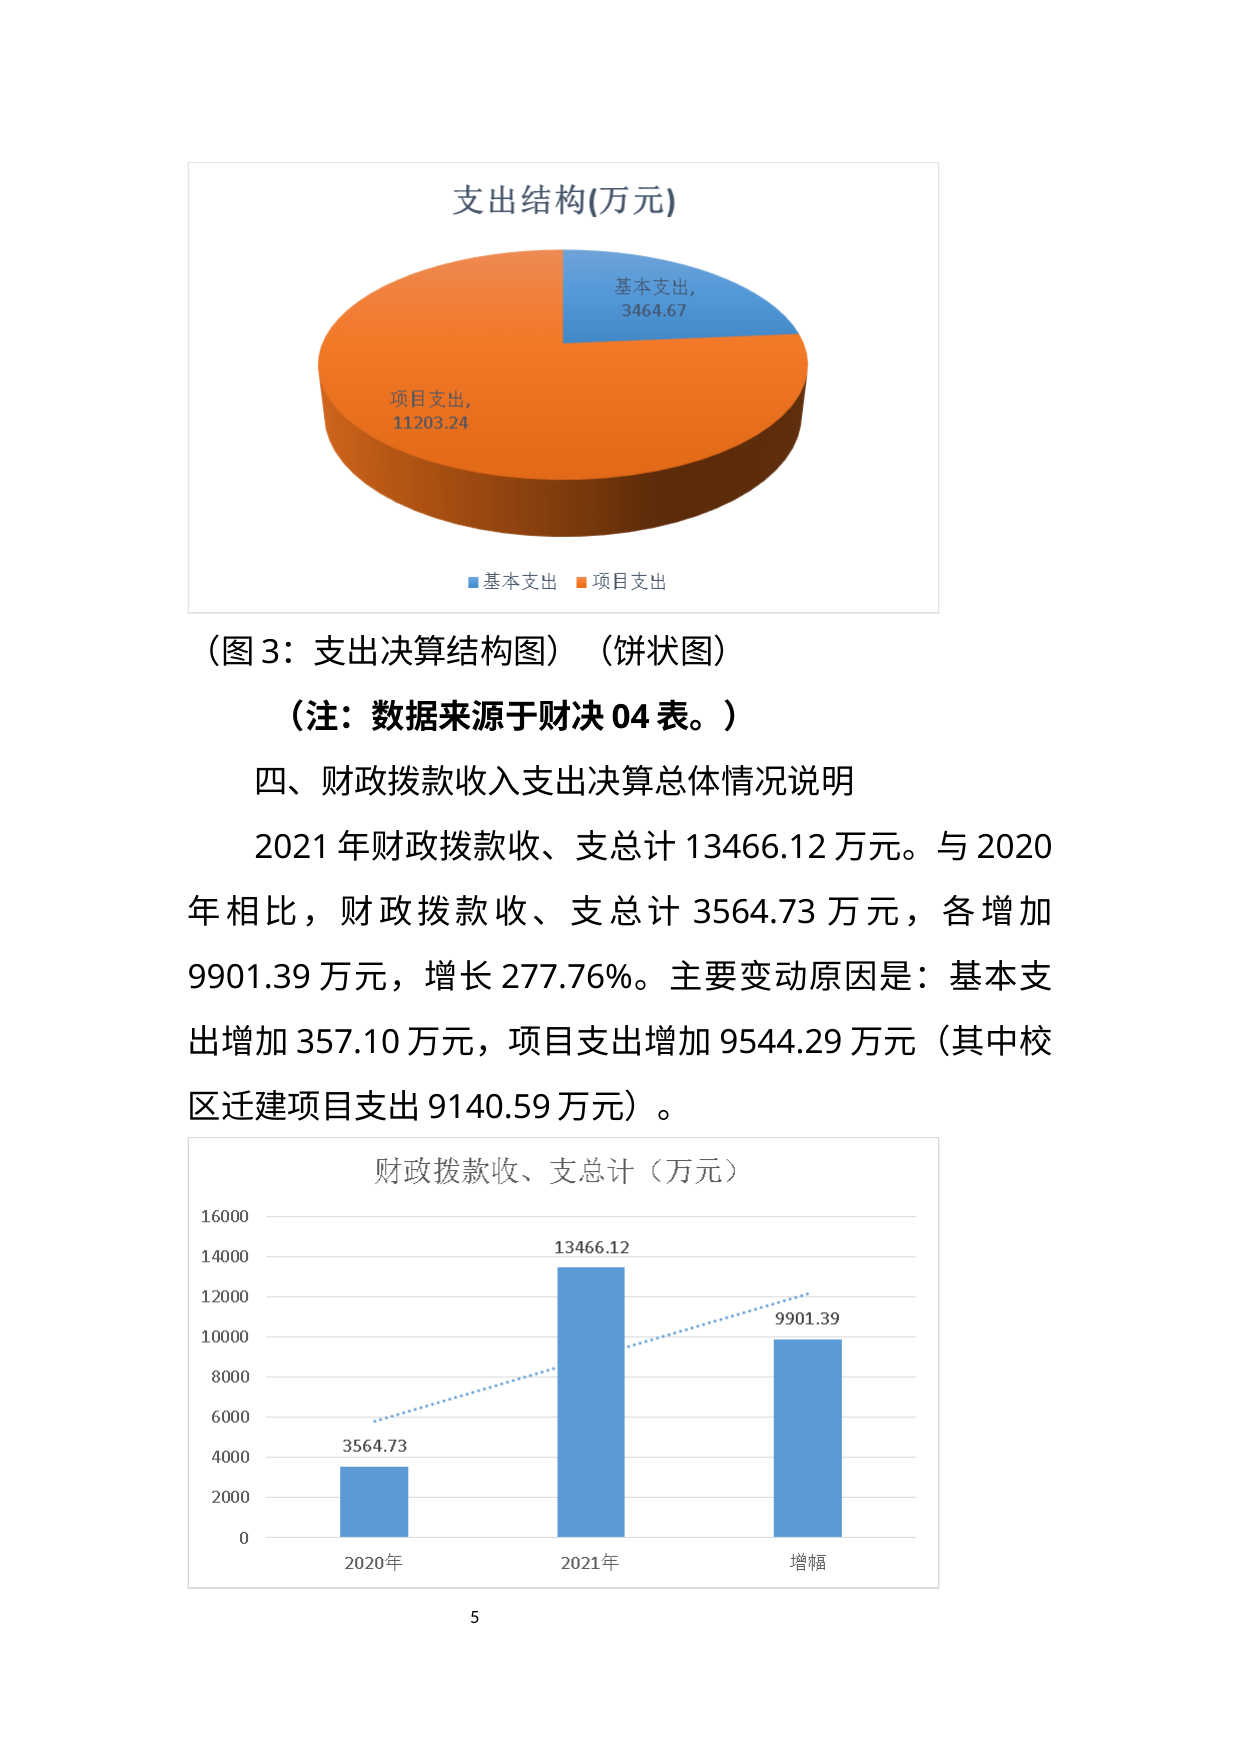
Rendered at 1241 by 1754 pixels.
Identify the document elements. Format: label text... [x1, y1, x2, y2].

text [187, 162, 1053, 617]
text （注：数据来源于财决04表。） [187, 682, 1053, 747]
text （图3：支出决算结构图）（饼状图） [187, 617, 1053, 682]
picture [187, 1137, 940, 1589]
text 2021年财政拨款收、支总计13466.12万元。与2020年相比，财政拨款收、支总计3564.73万元，各增加9901.39万元，增长277.76%。主要变动原因是：基本支出增加357.10万元，项目支出增加9544.29万元（其中校区迁建项目支出9140.59万元）。 [187, 812, 1053, 1137]
text 四、财政拨款收入支出决算总体情况说明 [187, 747, 1053, 812]
picture [187, 162, 940, 614]
